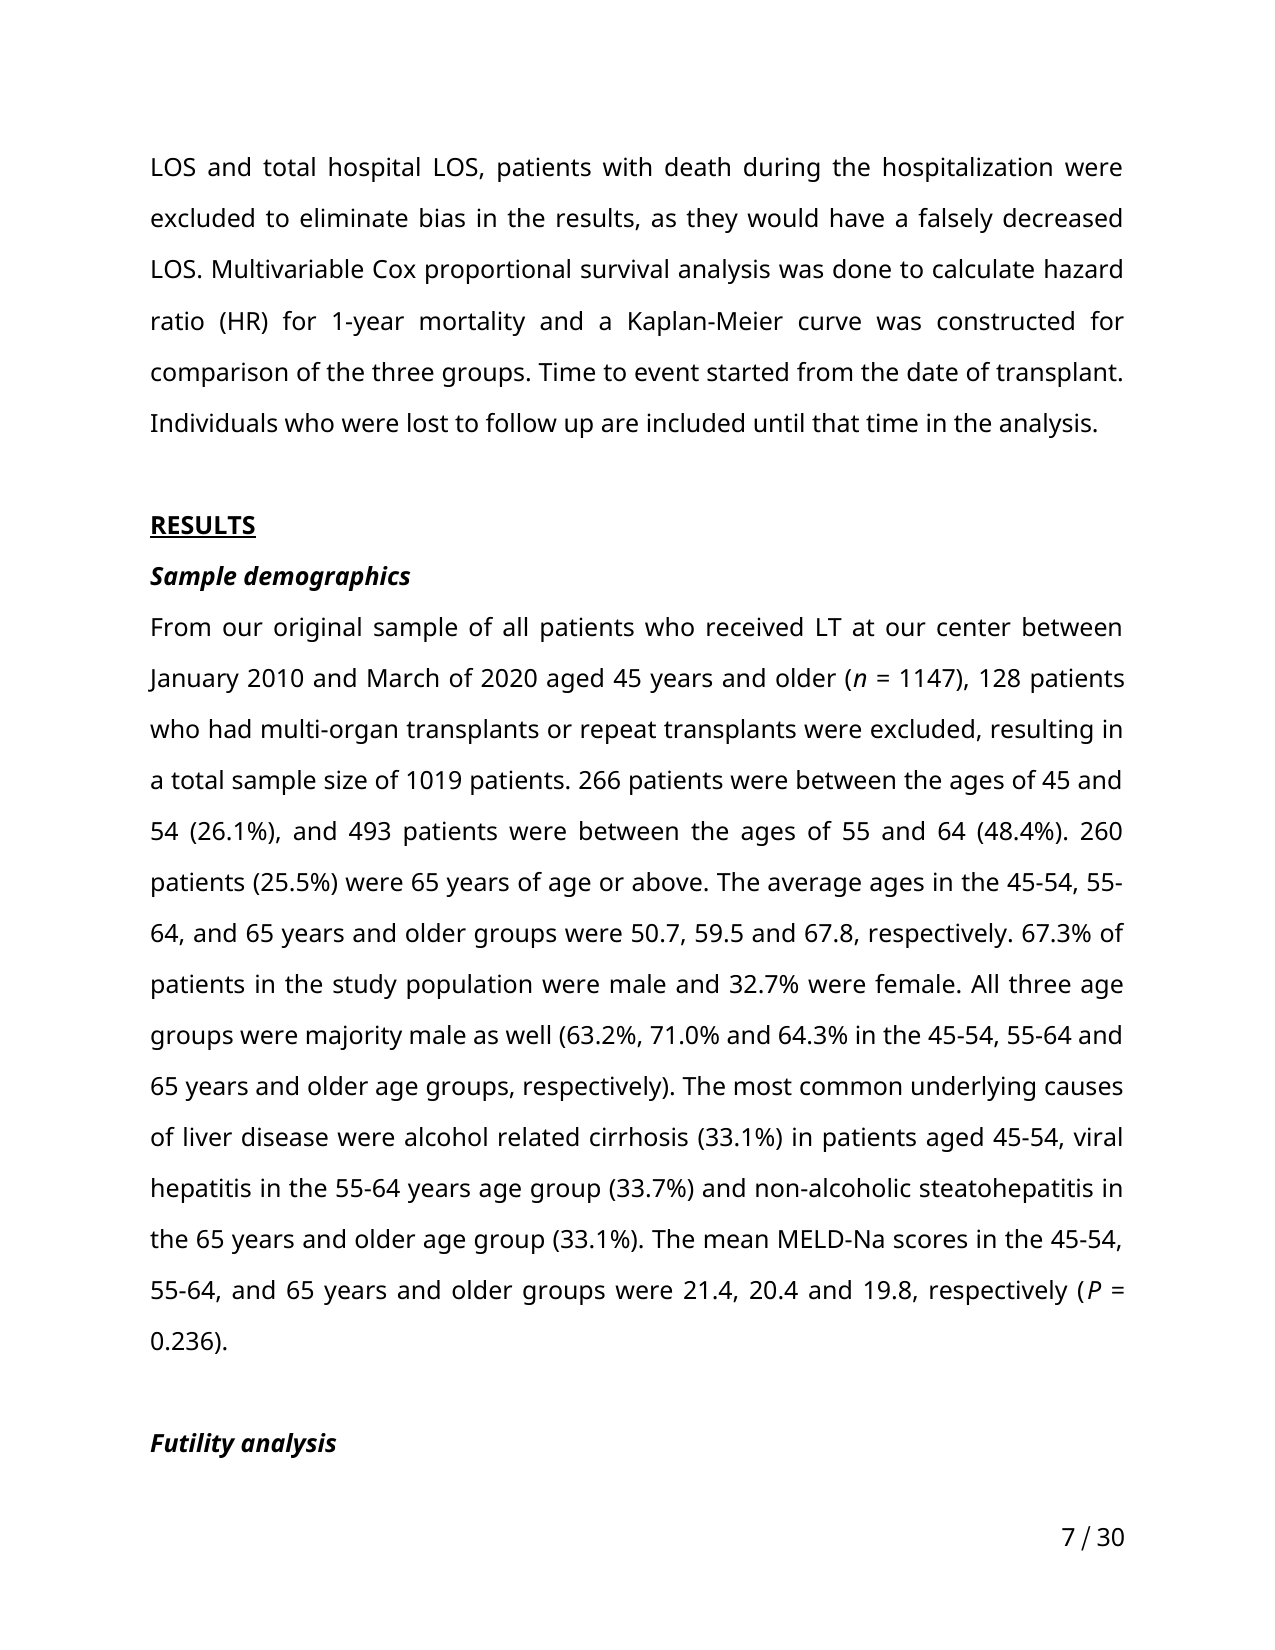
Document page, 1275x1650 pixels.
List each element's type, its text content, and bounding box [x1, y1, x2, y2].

text Sample demographics [150, 558, 1125, 592]
text From our original sample of all patients who received LT at our center between January 2010 and March of 2020 aged 45 years and older (n = 1147), 128 patients who had multi-organ transplants or repeat transplants were excluded, resulting in a total sample size of 1019 patients. 266 patients were between the ages of 45 and 54 (26.1%), and 493 patients were between the ages of 55 and 64 (48.4%). 260 patients (25.5%) were 65 years of age or above. The average ages in the 45-54, 55-64, and 65 years and older groups were 50.7, 59.5 and 67.8, respectively. 67.3% of patients in the study population were male and 32.7% were female. All three age groups were majority male as well (63.2%, 71.0% and 64.3% in the 45-54, 55-64 and 65 years and older age groups, respectively). The most common underlying causes of liver disease were alcohol related cirrhosis (33.1%) in patients aged 45-54, viral hepatitis in the 55-64 years age group (33.7%) and non-alcoholic steatohepatitis in the 65 years and older age group (33.1%). The mean MELD-Na scores in the 45-54, 55-64, and 65 years and older groups were 21.4, 20.4 and 19.8, respectively (P = 0.236). [150, 609, 1125, 1358]
text Futility analysis [150, 1426, 1125, 1460]
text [150, 150, 1125, 439]
text RESULTS [150, 507, 1125, 541]
